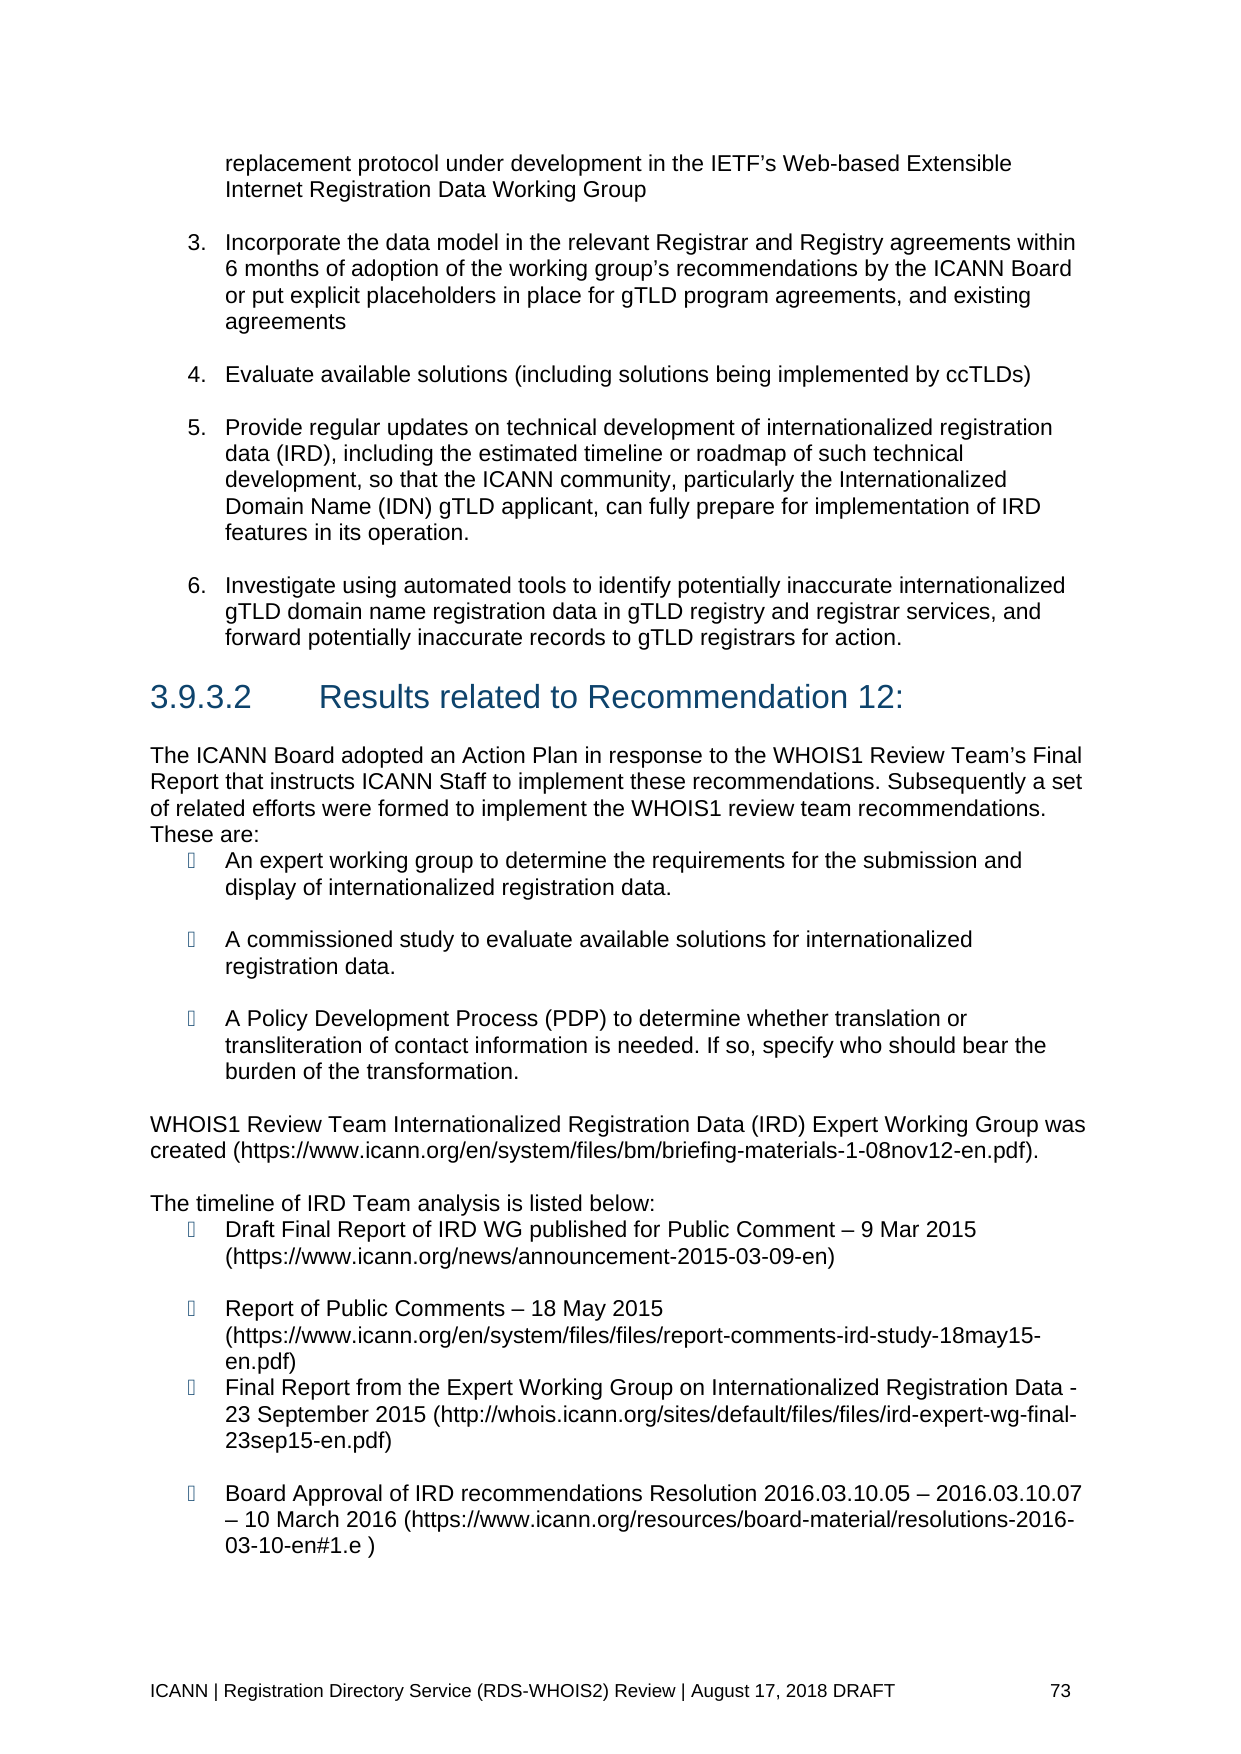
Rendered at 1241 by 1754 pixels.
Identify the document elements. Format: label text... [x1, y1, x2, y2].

list Incorporate the data model in the relevant Registrar and Registry agreements within 6 months of adoption of the working group’s recommendations by the ICANN Board or put explicit placeholders in place for gTLD program agreements, and existing agreements [187, 229, 1090, 334]
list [187, 150, 1090, 203]
list Draft Final Report of IRD WG published for Public Comment – 9 Mar 2015 (https://www.icann.org/news/announcement-2015-03-09-en) [187, 1216, 1090, 1295]
text The ICANN Board adopted an Action Plan in response to the WHOIS1 Review Team’s Final Report that instructs ICANN Staff to implement these recommendations. Subsequently a set of related efforts were formed to implement the WHOIS1 review team recommendations. These are: [150, 742, 1090, 847]
list Report of Public Comments – 18 May 2015 (https://www.icann.org/en/system/files/files/report-comments-ird-study-18may15-en.pdf) [187, 1295, 1090, 1374]
text The timeline of IRD Team analysis is listed below: [150, 1190, 1090, 1216]
list A commissioned study to evaluate available solutions for internationalized registration data. [187, 926, 1090, 1005]
subtitle Results related to Recommendation 12: [150, 677, 1090, 716]
list Provide regular updates on technical development of internationalized registration data (IRD), including the estimated timeline or roadmap of such technical development, so that the ICANN community, particularly the Internationalized Domain Name (IDN) gTLD applicant, can fully prepare for implementation of IRD features in its operation. [187, 413, 1090, 545]
list Final Report from the Expert Working Group on Internationalized Registration Data - 23 September 2015 (http://whois.icann.org/sites/default/files/files/ird-expert-wg-final-23sep15-en.pdf) [187, 1374, 1090, 1480]
list Board Approval of IRD recommendations Resolution 2016.03.10.05 – 2016.03.10.07 – 10 March 2016 (https://www.icann.org/resources/board-material/resolutions-2016-03-10-en#1.e ) [187, 1480, 1090, 1585]
text WHOIS1 Review Team Internationalized Registration Data (IRD) Expert Working Group was created (https://www.icann.org/en/system/files/bm/briefing-materials-1-08nov12-en.pdf). [150, 1111, 1090, 1163]
list Investigate using automated tools to identify potentially inaccurate internationalized gTLD domain name registration data in gTLD registry and registrar services, and forward potentially inaccurate records to gTLD registrars for action. [187, 572, 1090, 651]
list A Policy Development Process (PDP) to determine whether translation or transliteration of contact information is needed. If so, specify who should bear the burden of the transformation. [187, 1005, 1090, 1084]
list An expert working group to determine the requirements for the submission and display of internationalized registration data. [187, 847, 1090, 926]
list Evaluate available solutions (including solutions being implemented by ccTLDs) [187, 361, 1090, 413]
